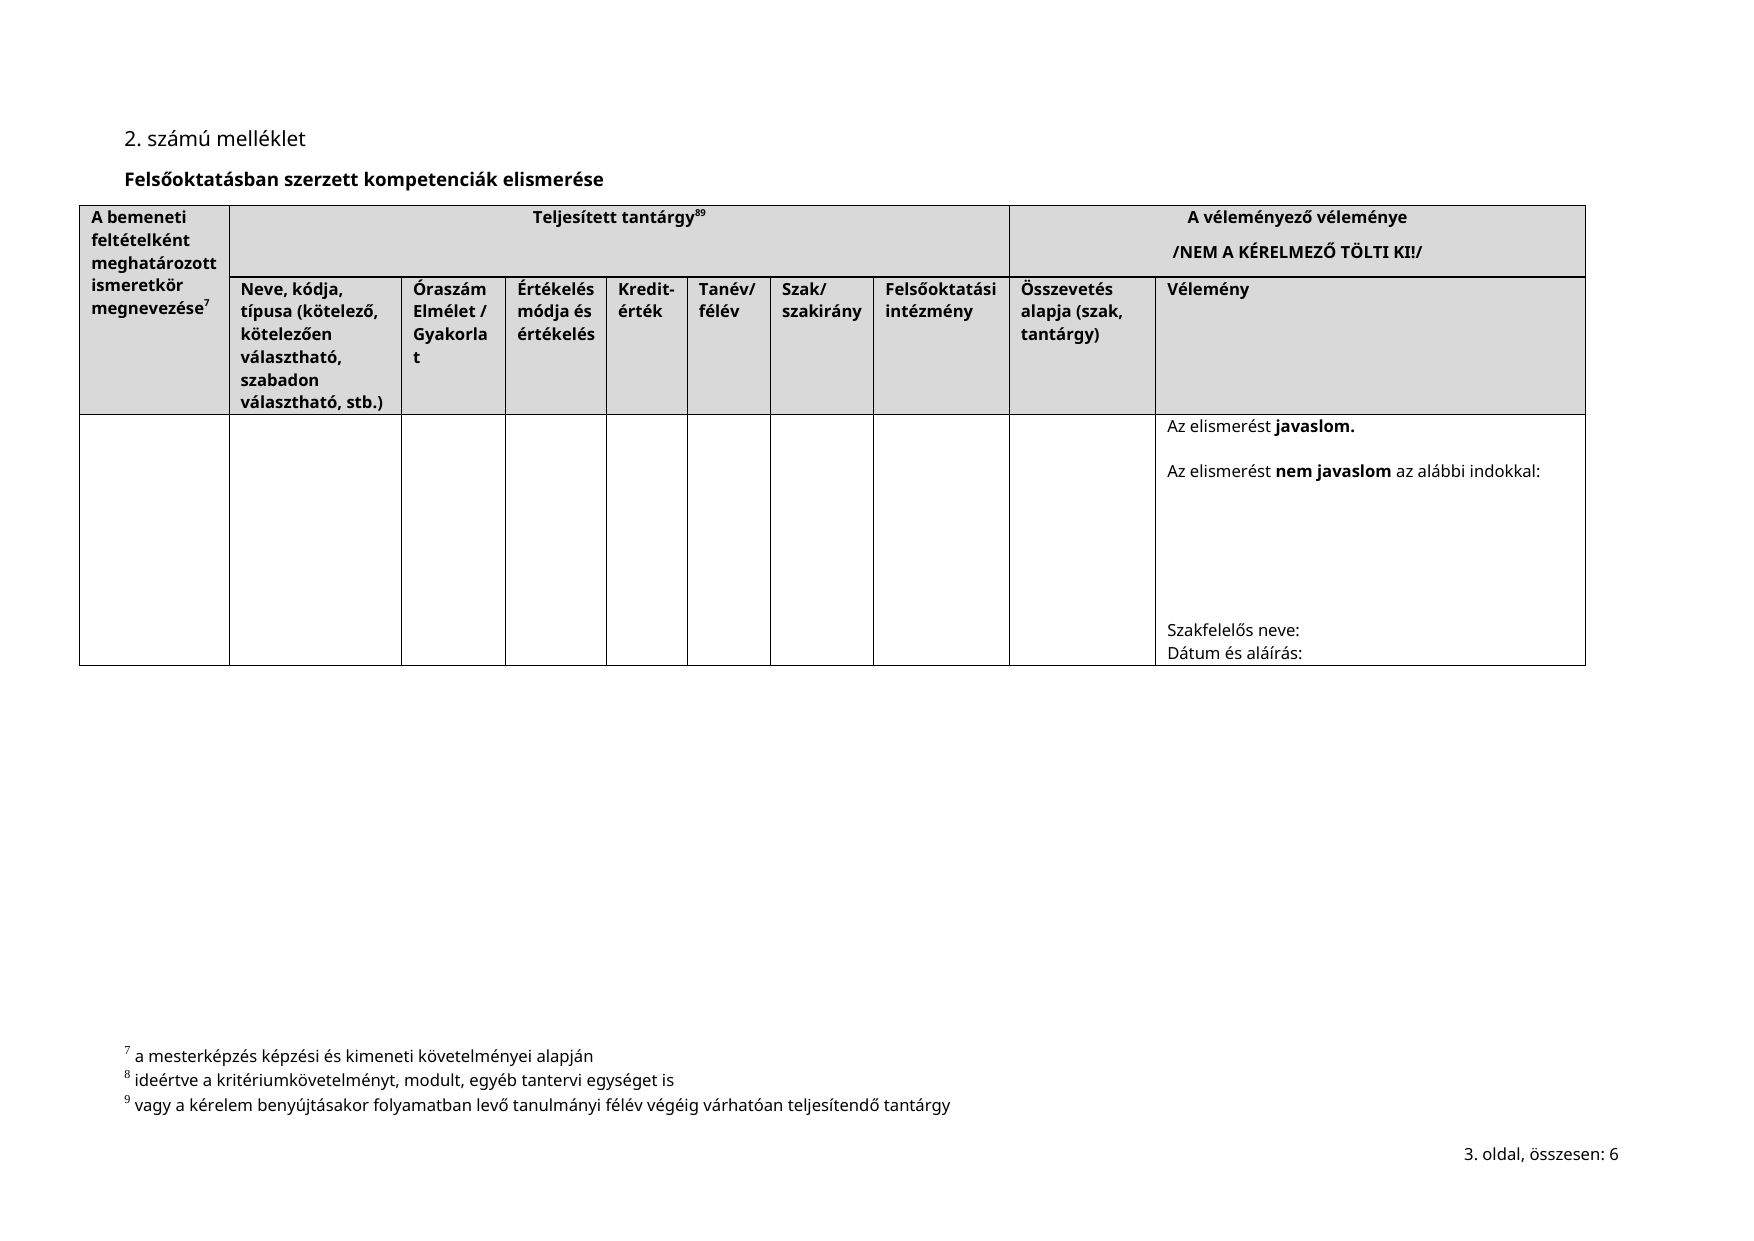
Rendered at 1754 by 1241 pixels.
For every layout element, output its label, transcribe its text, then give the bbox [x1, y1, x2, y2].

text 2. számú melléklet [124, 124, 1630, 152]
table_cell Vélemény [1156, 278, 1585, 414]
table_cell [607, 415, 687, 664]
table_cell [688, 415, 770, 664]
table_cell Értékelés módja és értékelés [506, 278, 606, 414]
table_cell [874, 415, 1009, 664]
table_header A véleményező véleménye /NEM A KÉRELMEZŐ TÖLTI KI!/ [1010, 206, 1585, 276]
table_cell [771, 415, 873, 664]
table_cell [80, 415, 229, 664]
table_cell Óraszám Elmélet / Gyakorlat [402, 278, 505, 414]
table_header A bemeneti feltételként meghatározott ismeretkör megnevezése [80, 206, 229, 414]
table_header Teljesített tantárgy [230, 206, 1009, 276]
table_cell Az elismerést javaslom. Az elismerést nem javaslom az alábbi indokkal: Szakfelelős neve: Dátum és aláírás: [1156, 415, 1585, 664]
table_cell Összevetés alapja (szak, tantárgy) [1010, 278, 1155, 414]
table_cell [506, 415, 606, 664]
table_cell Felsőoktatási intézmény [874, 278, 1009, 414]
table_cell [402, 415, 505, 664]
text Felsőoktatásban szerzett kompetenciák elismerése [124, 167, 1630, 192]
table_cell Szak/ szakirány [771, 278, 873, 414]
table_cell [1010, 415, 1155, 664]
table_cell Kredit- érték [607, 278, 687, 414]
table_cell Tanév/ félév [688, 278, 770, 414]
table_cell Neve, kódja, típusa (kötelező, kötelezően választható, szabadon választható, stb.) [230, 278, 401, 414]
table_cell [230, 415, 401, 664]
